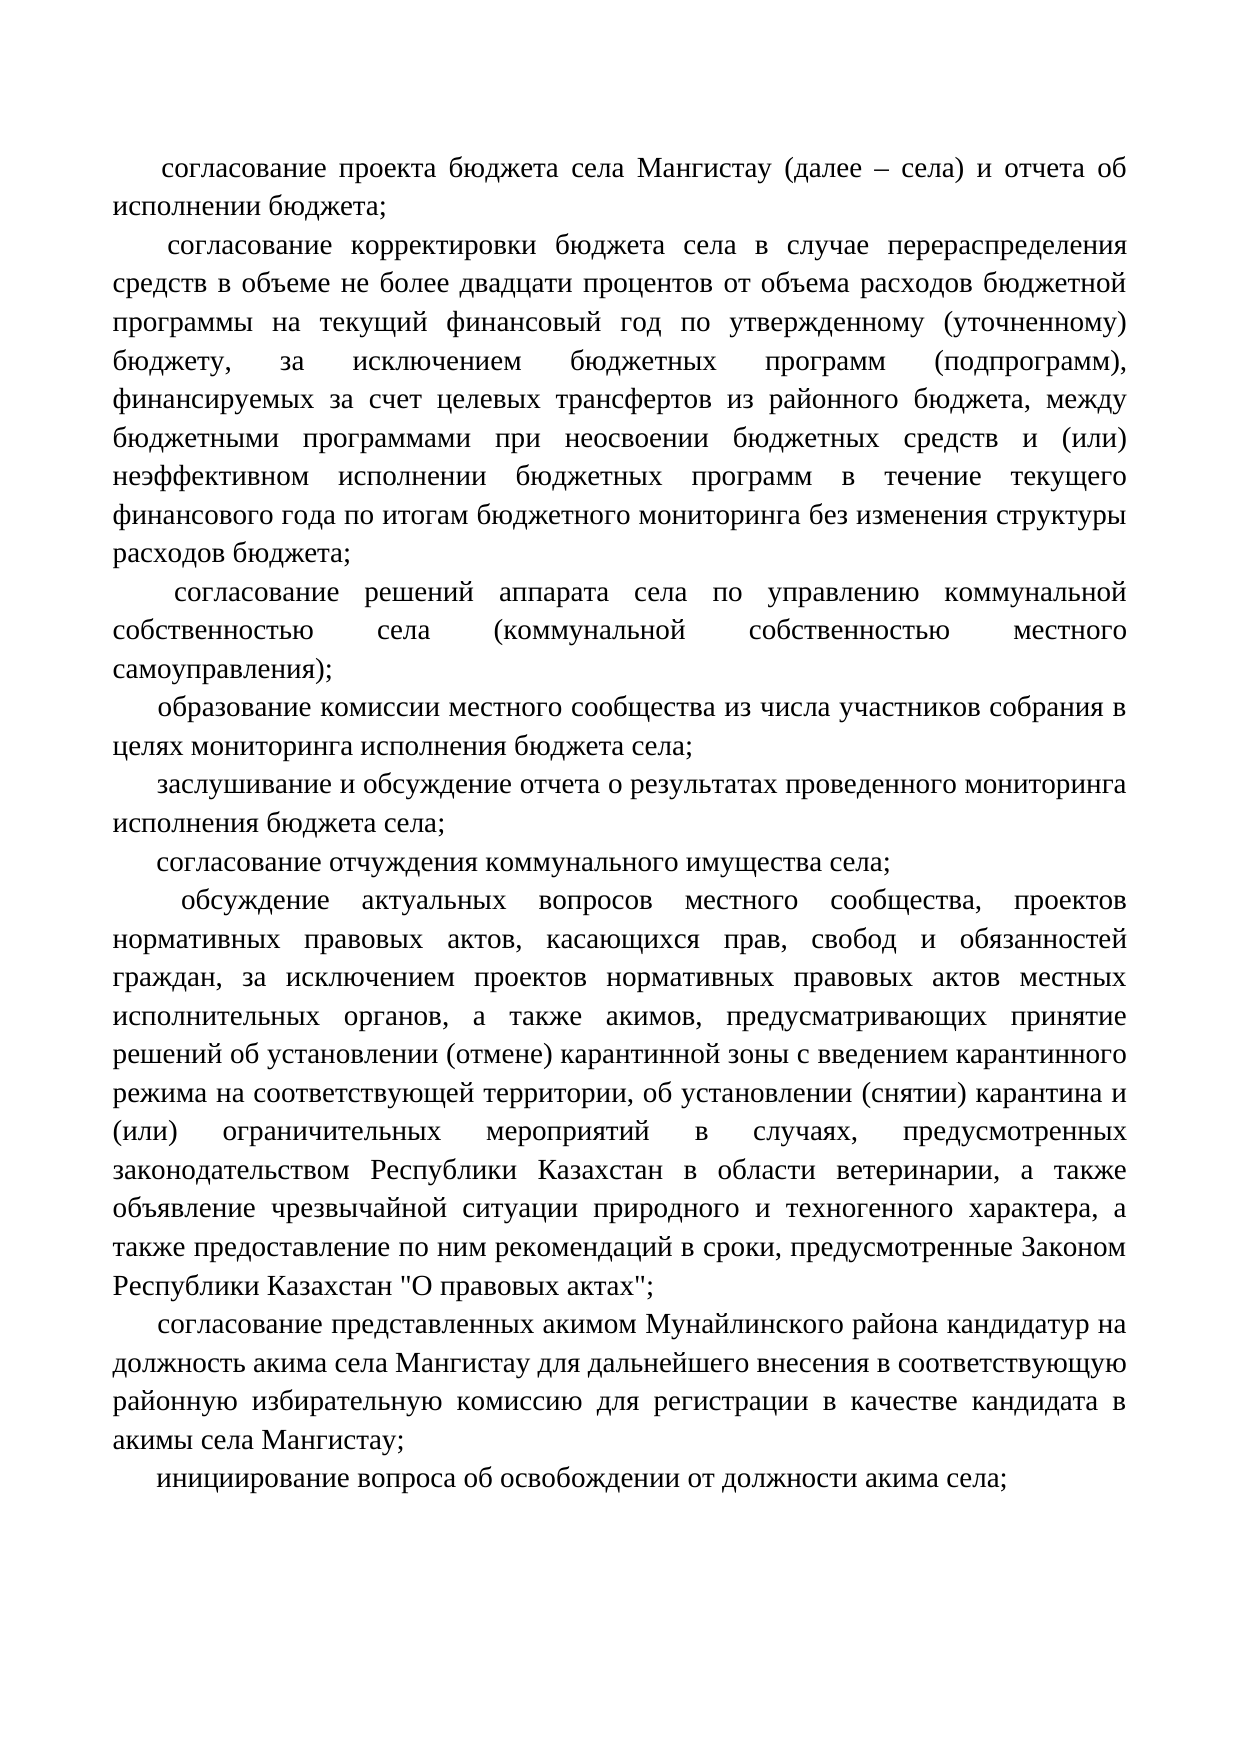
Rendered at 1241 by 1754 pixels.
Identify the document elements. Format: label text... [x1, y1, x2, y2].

text согласование отчуждения коммунального имущества села; [112, 844, 1128, 877]
text обсуждение актуальных вопросов местного сообщества, проектов нормативных правовых актов, касающихся прав, свобод и обязанностей граждан, за исключением проектов нормативных правовых актов местных исполнительных органов, а также акимов, предусматривающих принятие решений об установлении (отмене) карантинной зоны с введением карантинного режима на соответствующей территории, об установлении (снятии) карантина и (или) ограничительных мероприятий в случаях, предусмотренных законодательством Республики Казахстан в области ветеринарии, а также объявление чрезвычайной ситуации природного и техногенного характера, а также предоставление по ним рекомендаций в сроки, предусмотренные Законом Республики Казахстан "О правовых актах"; [112, 882, 1128, 1301]
text согласование проекта бюджета села Мангистау (далее – села) и отчета об исполнении бюджета; [112, 150, 1128, 222]
text образование комиссии местного сообщества из числа участников собрания в целях мониторинга исполнения бюджета села; [112, 689, 1128, 762]
text согласование корректировки бюджета села в случае перераспределения средств в объеме не более двадцати процентов от объема расходов бюджетной программы на текущий финансовый год по утвержденному (уточненному) бюджету, за исключением бюджетных программ (подпрограмм), финансируемых за счет целевых трансфертов из районного бюджета, между бюджетными программами при неосвоении бюджетных средств и (или) неэффективном исполнении бюджетных программ в течение текущего финансового года по итогам бюджетного мониторинга без изменения структуры расходов бюджета; [112, 227, 1128, 569]
text согласование решений аппарата села по управлению коммунальной собственностью села (коммунальной собственностью местного самоуправления); [112, 574, 1128, 684]
text заслушивание и обсуждение отчета о результатах проведенного мониторинга исполнения бюджета села; [112, 767, 1128, 839]
text инициирование вопроса об освобождении от должности акима села; [112, 1460, 1128, 1494]
text согласование представленных акимом Мунайлинского района кандидатур на должность акима села Мангистау для дальнейшего внесения в соответствующую районную избирательную комиссию для регистрации в качестве кандидата в акимы села Мангистау; [112, 1306, 1128, 1455]
